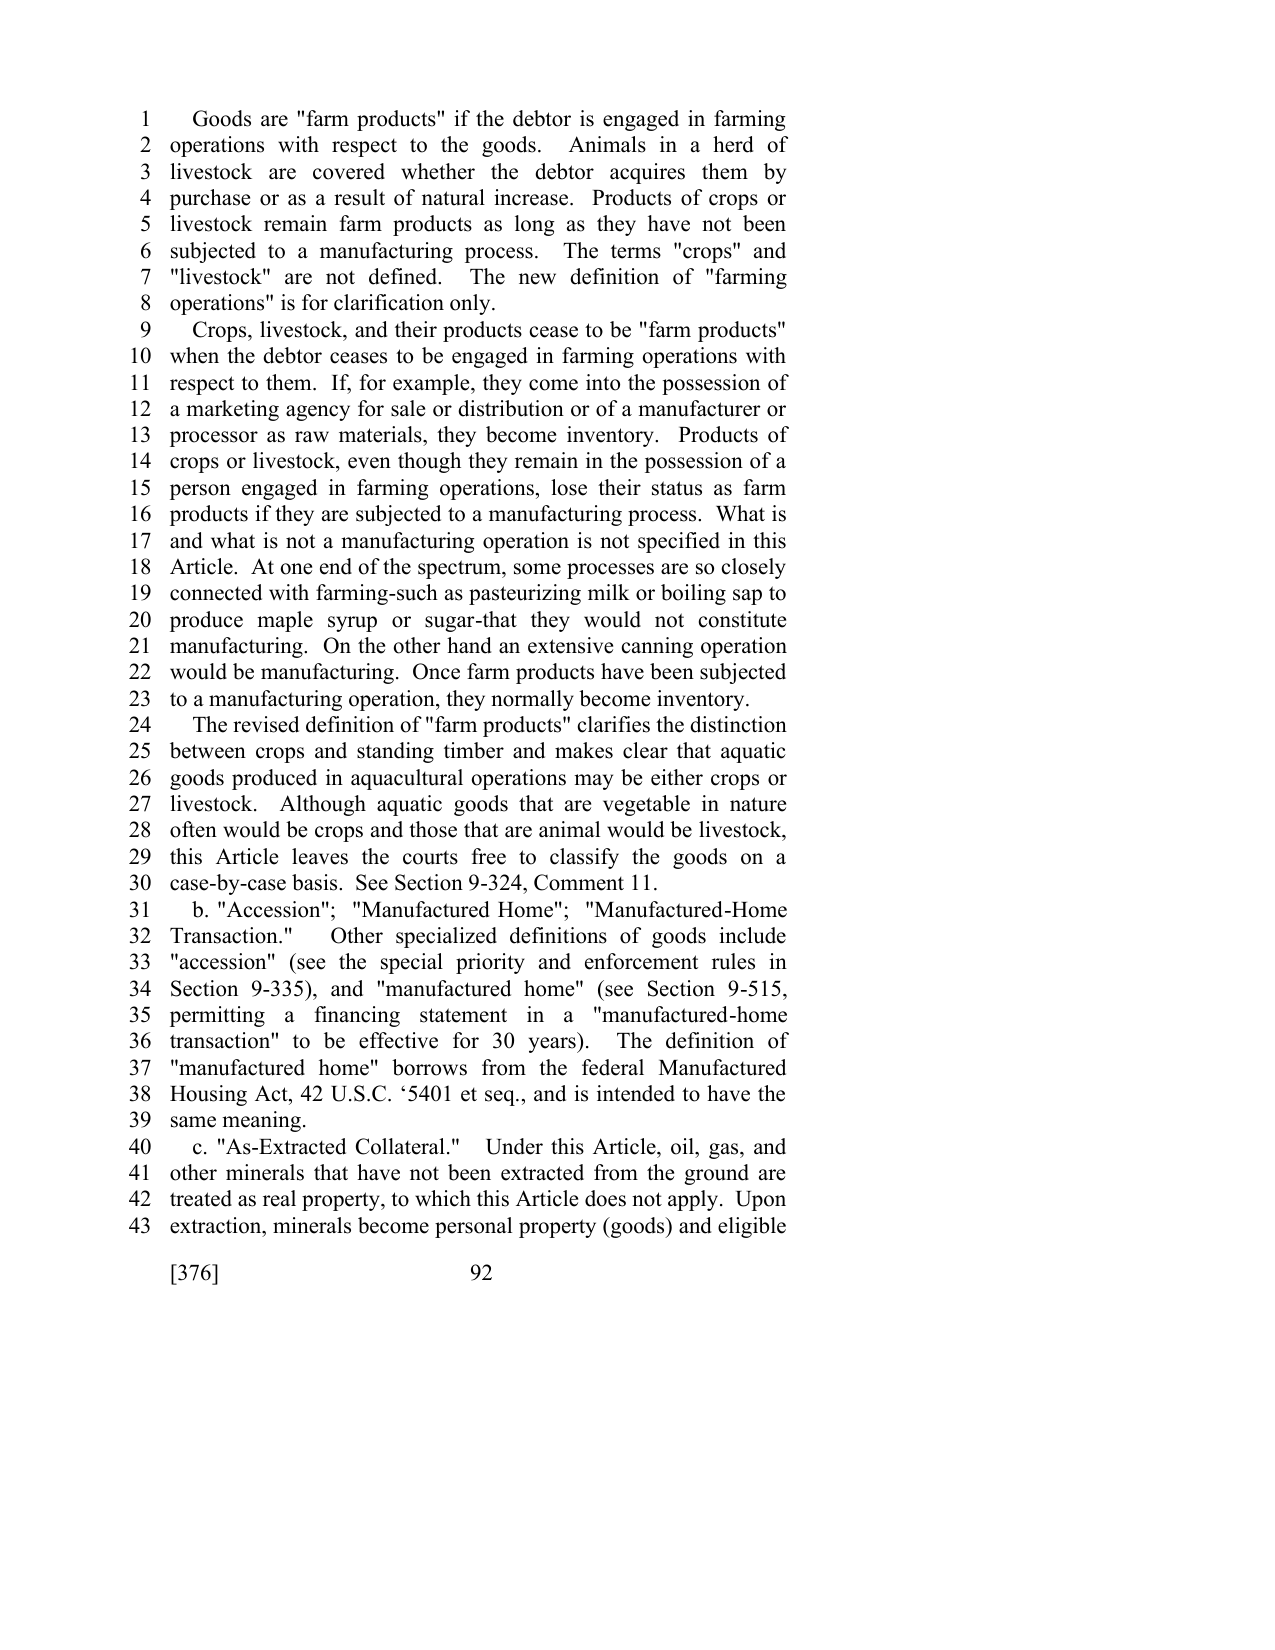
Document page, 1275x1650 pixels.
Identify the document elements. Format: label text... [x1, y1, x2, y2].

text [169, 1133, 787, 1238]
text b. "Accession"; "Manufactured Home"; "Manufactured-Home Transaction." Other specialized definitions of goods include "accession" (see the special priority and enforcement rules in Section 9-335), and "manufactured home" (see Section 9-515, permitting a financing statement in a "manufactured-home transaction" to be effective for 30 years). The definition of "manufactured home" borrows from the federal Manufactured Housing Act, 42 U.S.C. ‘5401 et seq., and is intended to have the same meaning. [169, 896, 787, 1133]
text Goods are "farm products" if the debtor is engaged in farming operations with respect to the goods. Animals in a herd of livestock are covered whether the debtor acquires them by purchase or as a result of natural increase. Products of crops or livestock remain farm products as long as they have not been subjected to a manufacturing process. The terms "crops" and "livestock" are not defined. The new definition of "farming operations" is for clarification only. [169, 105, 787, 316]
text Crops, livestock, and their products cease to be "farm products" when the debtor ceases to be engaged in farming operations with respect to them. If, for example, they come into the possession of a marketing agency for sale or distribution or of a manufacturer or processor as raw materials, they become inventory. Products of crops or livestock, even though they remain in the possession of a person engaged in farming operations, lose their status as farm products if they are subjected to a manufacturing process. What is and what is not a manufacturing operation is not specified in this Article. At one end of the spectrum, some processes are so closely connected with farming-such as pasteurizing milk or boiling sap to produce maple syrup or sugar-that they would not constitute manufacturing. On the other hand an extensive canning operation would be manufacturing. Once farm products have been subjected to a manufacturing operation, they normally become inventory. [169, 316, 787, 711]
text The revised definition of "farm products" clarifies the distinction between crops and standing timber and makes clear that aquatic goods produced in aquacultural operations may be either crops or livestock. Although aquatic goods that are vegetable in nature often would be crops and those that are animal would be livestock, this Article leaves the courts free to classify the goods on a case-by-case basis. See Section 9-324, Comment 11. [169, 711, 787, 896]
